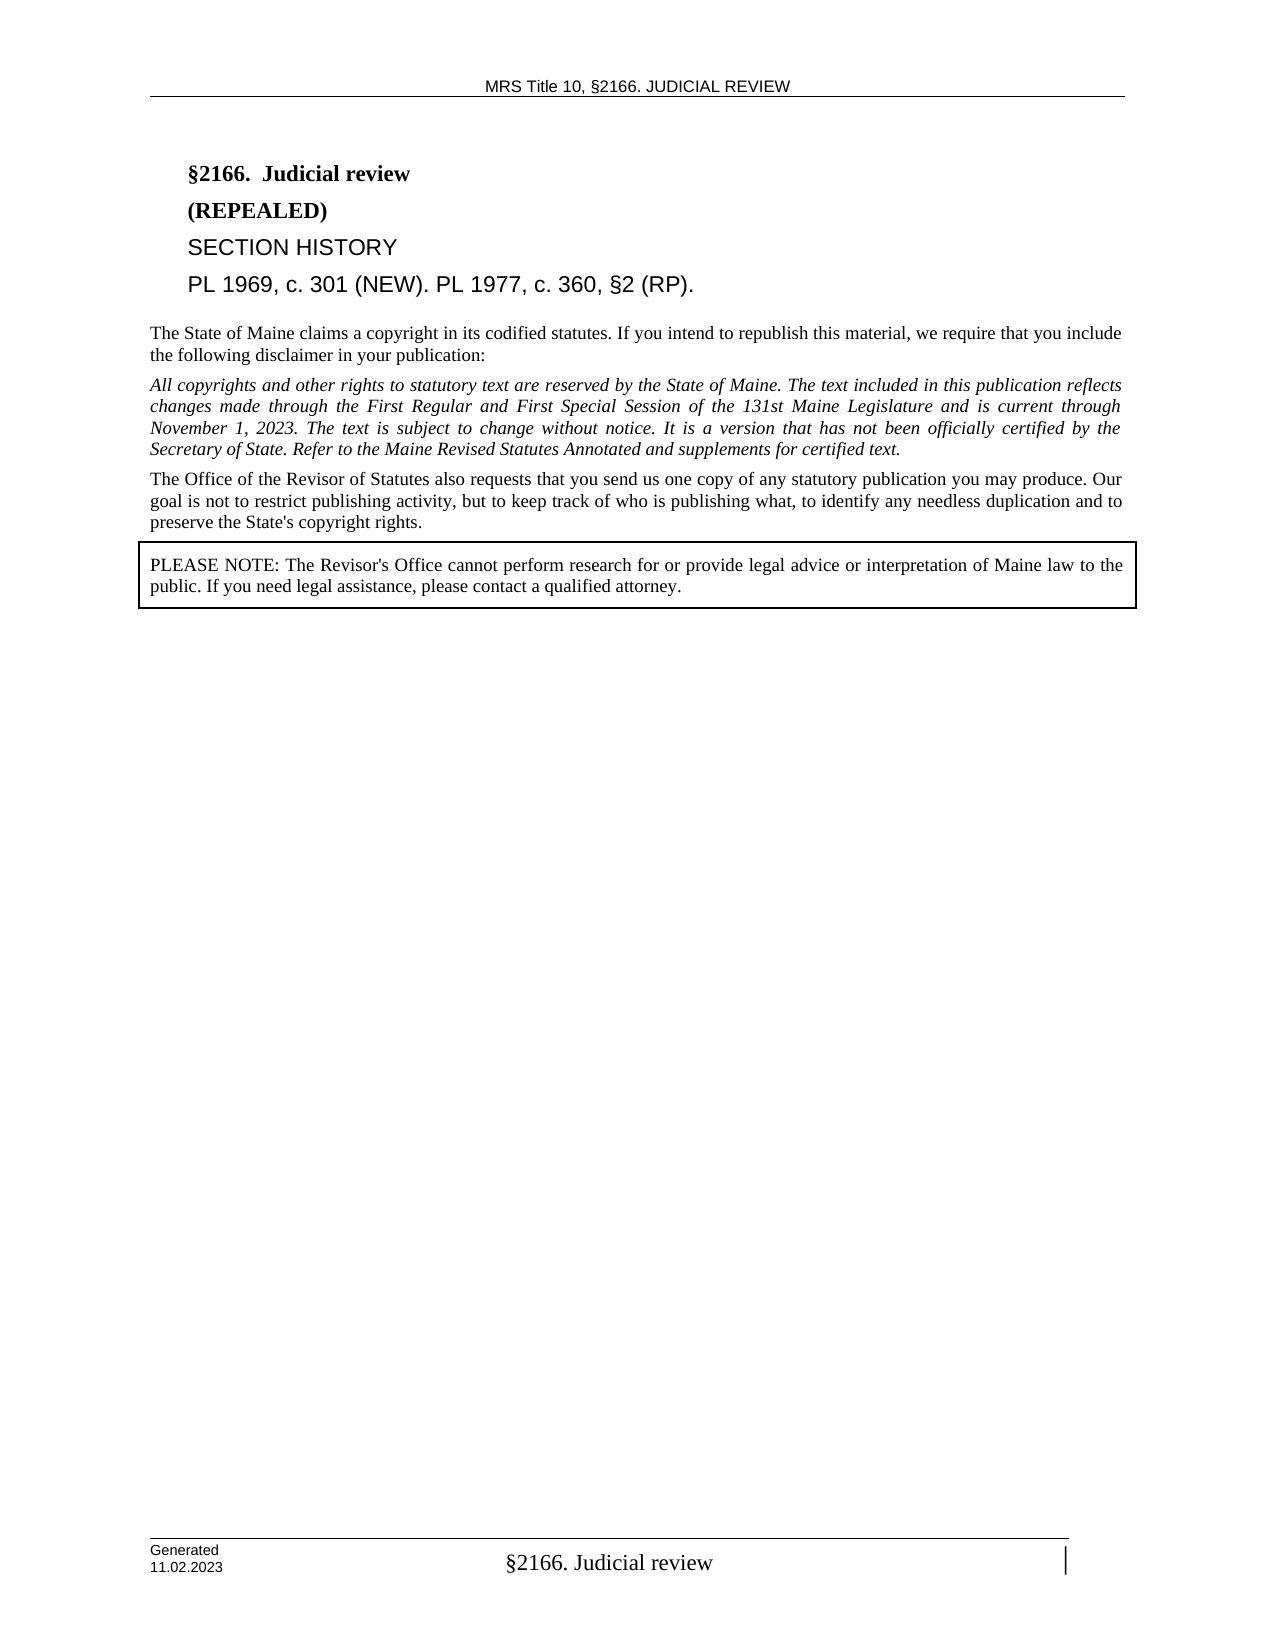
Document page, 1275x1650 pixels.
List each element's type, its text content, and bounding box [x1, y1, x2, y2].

text §2166. Judicial review [187, 160, 1125, 187]
text PLEASE NOTE: The Revisor's Office cannot perform research for or provide legal advice or interpretation of Maine law to the public. If you need legal assistance, please contact a qualified attorney. [140, 543, 1135, 607]
text PL 1969, c. 301 (NEW). PL 1977, c. 360, §2 (RP). [187, 271, 1125, 297]
text All copyrights and other rights to statutory text are reserved by the State of Maine. The text included in this publication reflects changes made through the First Regular and First Special Session of the 131st Maine Legislature and is current through November 1, 2023 . The text is subject to change without notice. It is a version that has not been officially certified by the Secretary of State. Refer to the Maine Revised Statutes Annotated and supplements for certified text. [150, 373, 1125, 460]
text The State of Maine claims a copyright in its codified statutes. If you intend to republish this material, we require that you include the following disclaimer in your publication: [150, 322, 1125, 365]
text (REPEALED) [187, 197, 1125, 223]
text The Office of the Revisor of Statutes also requests that you send us one copy of any statutory publication you may produce. Our goal is not to restrict publishing activity, but to keep track of who is publishing what, to identify any needless duplication and to preserve the State's copyright rights. [150, 468, 1125, 533]
text SECTION HISTORY [187, 234, 1125, 260]
